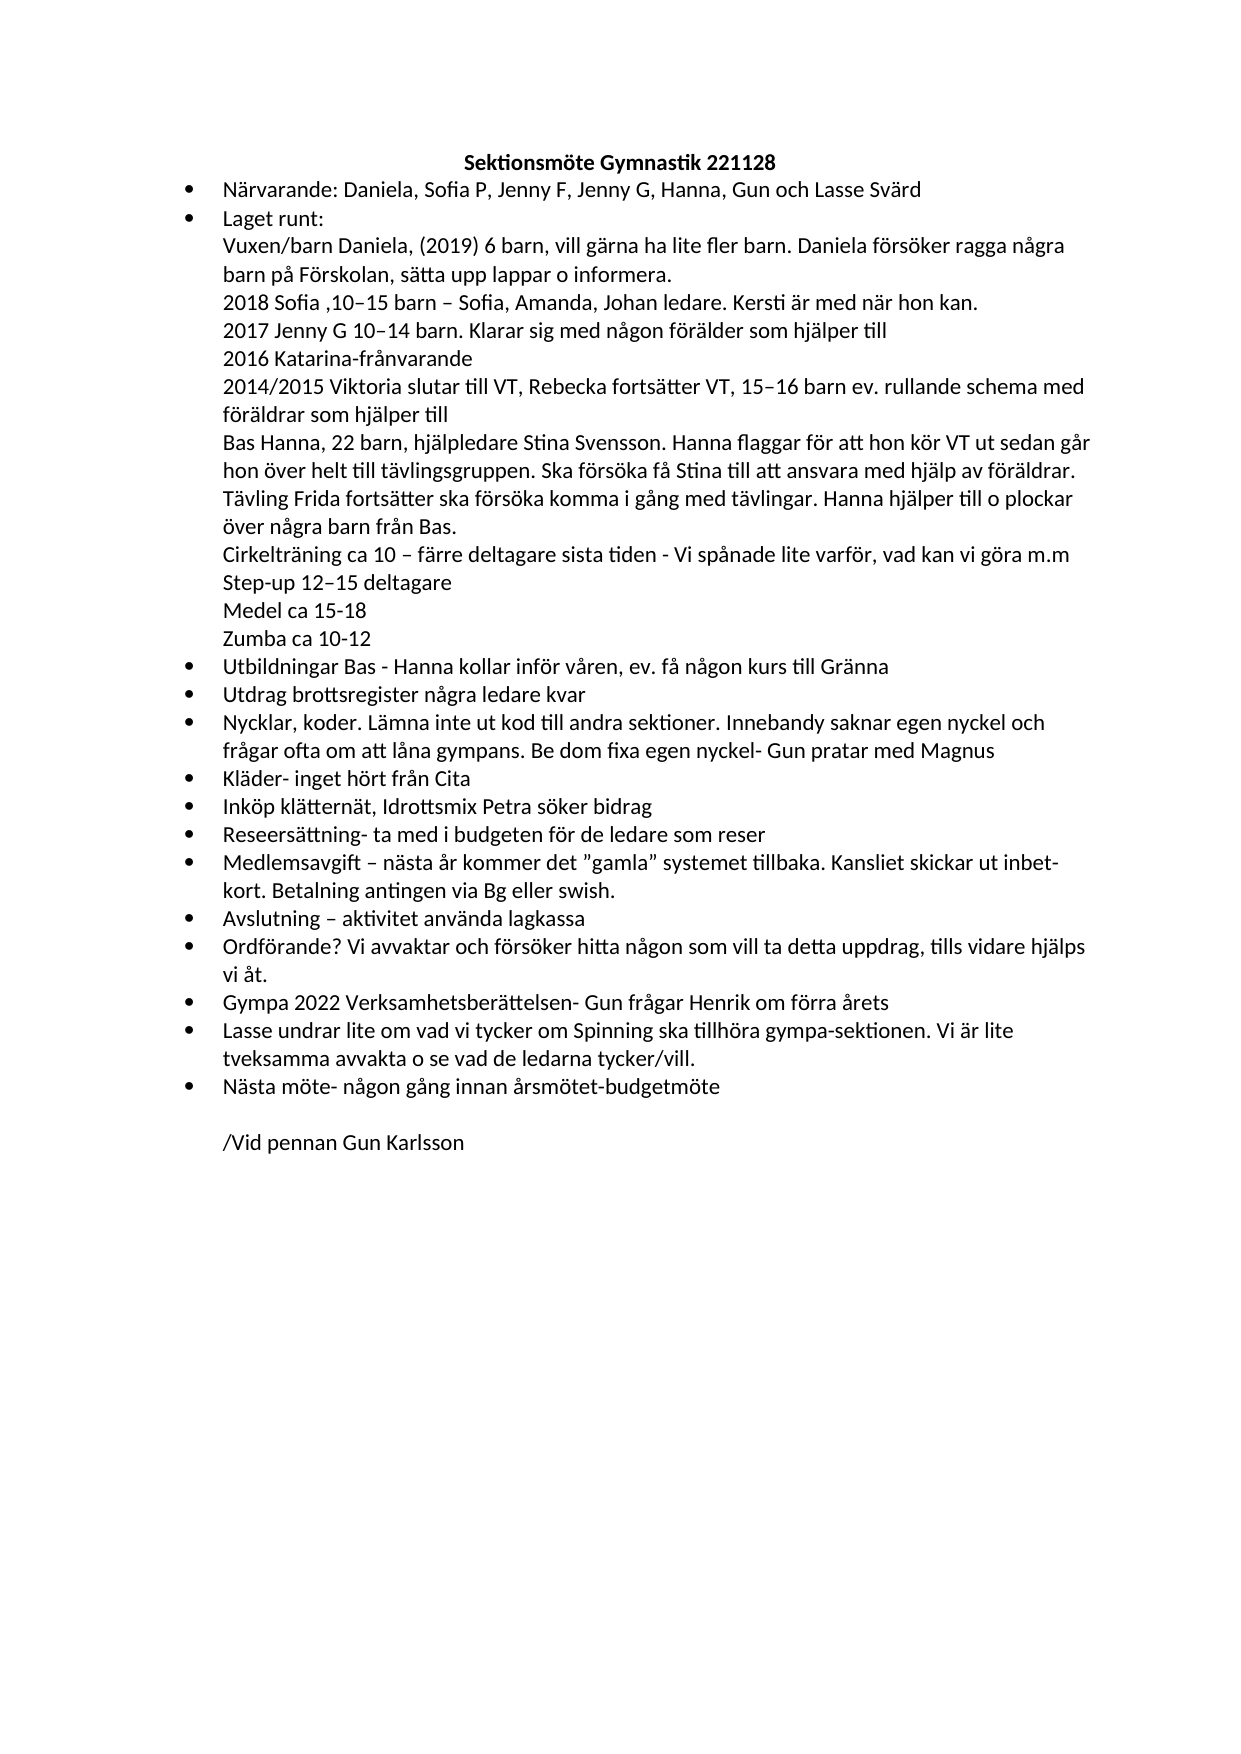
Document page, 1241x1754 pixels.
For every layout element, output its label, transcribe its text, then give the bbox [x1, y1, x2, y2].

list Inköp klätternät, Idrottsmix Petra söker bidrag [185, 792, 1093, 820]
list 2014/2015 Viktoria slutar till VT, Rebecka fortsätter VT, 15–16 barn ev. rullande schema med föräldrar som hjälper till [223, 372, 1093, 428]
list 2018 Sofia ,10–15 barn – Sofia, Amanda, Johan ledare. Kersti är med när hon kan. [223, 288, 1093, 316]
list /Vid pennan Gun Karlsson [223, 1128, 1093, 1156]
list Utbildningar Bas - Hanna kollar inför våren, ev. få någon kurs till Gränna [185, 652, 1093, 680]
list Lasse undrar lite om vad vi tycker om Spinning ska tillhöra gympa-sektionen. Vi är lite tveksamma avvakta o se vad de ledarna tycker/vill. [185, 1016, 1093, 1072]
list Närvarande: Daniela, Sofia P, Jenny F, Jenny G, Hanna, Gun och Lasse Svärd [185, 176, 1093, 204]
list Nycklar, koder. Lämna inte ut kod till andra sektioner. Innebandy saknar egen nyckel och frågar ofta om att låna gympans. Be dom fixa egen nyckel- Gun pratar med Magnus [185, 708, 1093, 764]
list Gympa 2022 Verksamhetsberättelsen- Gun frågar Henrik om förra årets [185, 988, 1093, 1016]
list Bas Hanna, 22 barn, hjälpledare Stina Svensson. Hanna flaggar för att hon kör VT ut sedan går hon över helt till tävlingsgruppen. Ska försöka få Stina till att ansvara med hjälp av föräldrar. [223, 428, 1093, 484]
list Zumba ca 10-12 [223, 624, 1093, 652]
list Medel ca 15-18 [223, 596, 1093, 624]
list 2017 Jenny G 10–14 barn. Klarar sig med någon förälder som hjälper till [223, 316, 1093, 344]
list Vuxen/barn Daniela, (2019) 6 barn, vill gärna ha lite fler barn. Daniela försöker ragga några barn på Förskolan, sätta upp lappar o informera. [223, 232, 1093, 288]
list Medlemsavgift – nästa år kommer det ”gamla” systemet tillbaka. Kansliet skickar ut inbet-kort. Betalning antingen via Bg eller swish. [185, 848, 1093, 904]
list Cirkelträning ca 10 – färre deltagare sista tiden - Vi spånade lite varför, vad kan vi göra m.m [223, 540, 1093, 568]
list Utdrag brottsregister några ledare kvar [185, 680, 1093, 708]
text Sektionsmöte Gymnastik 221128 [148, 148, 1093, 176]
list Avslutning – aktivitet använda lagkassa [185, 904, 1093, 932]
list Step-up 12–15 deltagare [223, 568, 1093, 596]
list Tävling Frida fortsätter ska försöka komma i gång med tävlingar. Hanna hjälper till o plockar över några barn från Bas. [223, 484, 1093, 540]
list Reseersättning- ta med i budgeten för de ledare som reser [185, 820, 1093, 848]
list 2016 Katarina-frånvarande [223, 344, 1093, 372]
list Ordförande? Vi avvaktar och försöker hitta någon som vill ta detta uppdrag, tills vidare hjälps vi åt. [185, 932, 1093, 988]
list Laget runt: [185, 204, 1093, 232]
list Nästa möte- någon gång innan årsmötet-budgetmöte [185, 1072, 1093, 1100]
list Kläder- inget hört från Cita [185, 764, 1093, 792]
